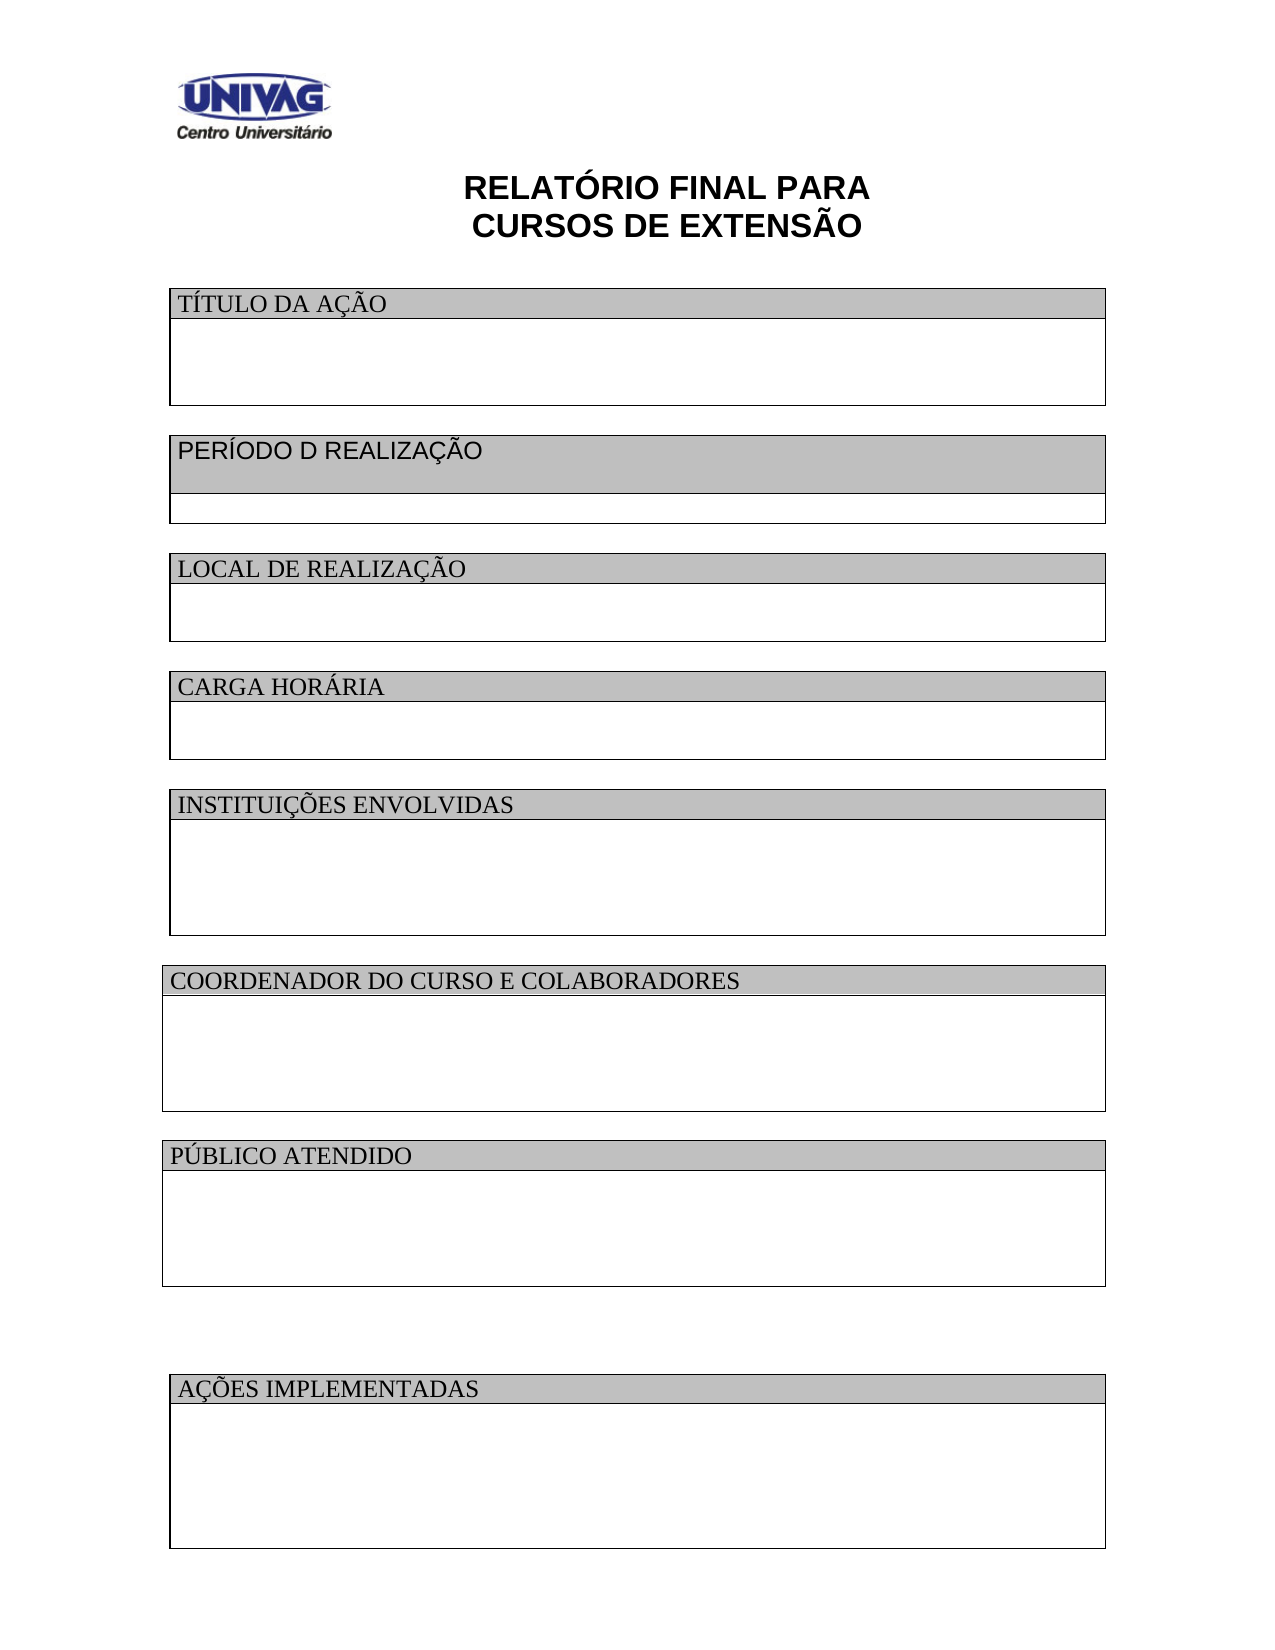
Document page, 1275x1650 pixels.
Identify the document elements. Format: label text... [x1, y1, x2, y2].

table_cell [171, 820, 1105, 935]
table_cell [171, 1404, 1105, 1548]
table_cell [163, 1171, 1105, 1286]
table_header AÇÕES IMPLEMENTADAS [171, 1375, 1105, 1403]
table_cell [171, 319, 1105, 405]
table_cell [163, 996, 1105, 1111]
table_header TÍTULO DA AÇÃO [171, 289, 1105, 318]
table_header INSTITUIÇÕES ENVOLVIDAS [171, 790, 1105, 819]
table_header LOCAL DE REALIZAÇÃO [171, 554, 1105, 583]
picture [177, 73, 332, 139]
table_header COORDENADOR DO CURSO E COLABORADORES [163, 966, 1105, 994]
table_header PERÍODO D REALIZAÇÃO [171, 436, 1105, 493]
table_cell [171, 494, 1105, 523]
table_cell [171, 584, 1105, 641]
text CURSOS DE EXTENSÃO [177, 206, 1157, 245]
table_header CARGA HORÁRIA [171, 672, 1105, 701]
table_cell [171, 702, 1105, 759]
table_header PÚBLICO ATENDIDO [163, 1141, 1105, 1170]
text RELATÓRIO FINAL PARA [177, 168, 1157, 206]
